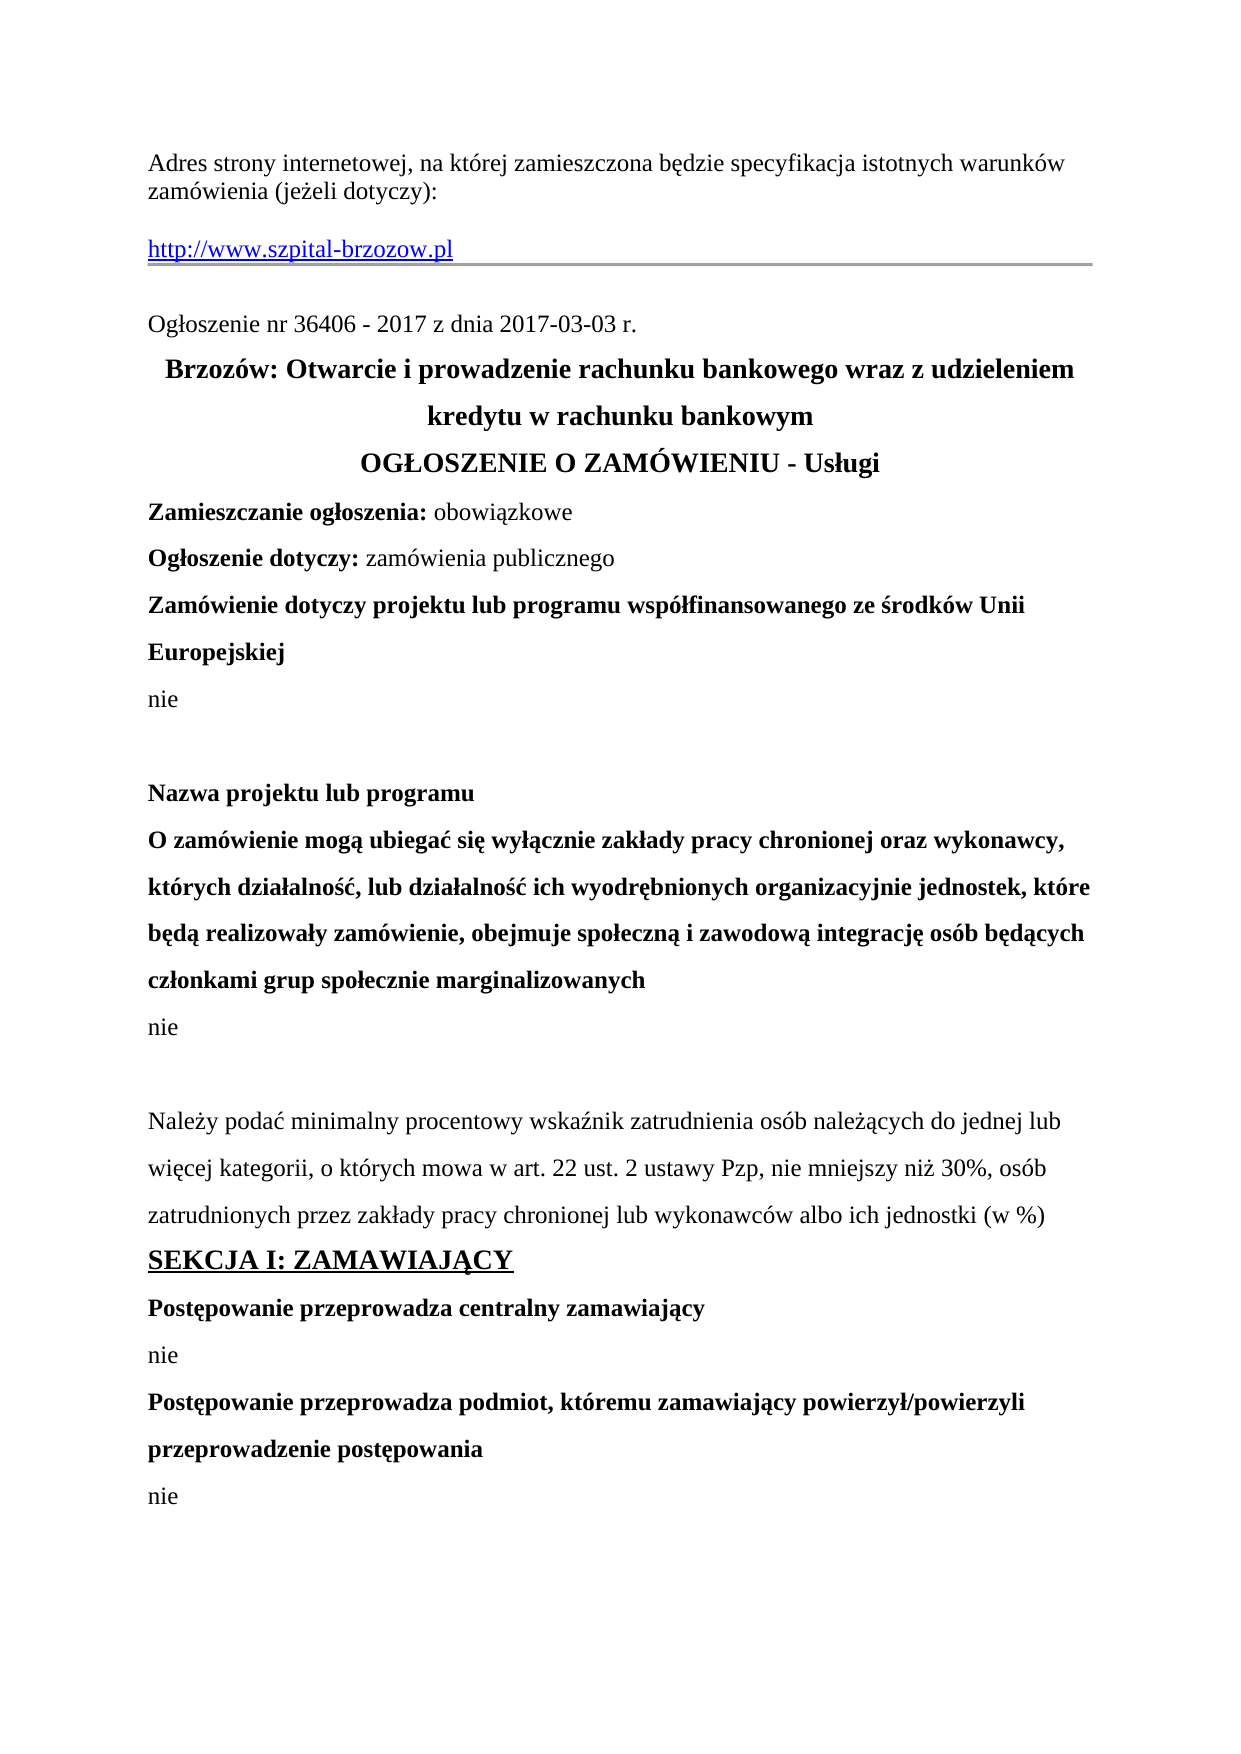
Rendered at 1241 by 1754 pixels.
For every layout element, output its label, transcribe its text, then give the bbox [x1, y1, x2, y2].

text Brzozów: Otwarcie i prowadzenie rachunku bankowego wraz z udzieleniem kredytu w rachunku bankowym OGŁOSZENIE O ZAMÓWIENIU - Usługi [148, 338, 1093, 478]
text nie [148, 994, 1093, 1041]
text Postępowanie przeprowadza podmiot, któremu zamawiający powierzył/powierzyli przeprowadzenie postępowania [148, 1369, 1093, 1463]
text SEKCJA I: ZAMAWIAJĄCY [148, 1228, 1093, 1275]
text Adres strony internetowej, na której zamieszczona będzie specyfikacja istotnych warunków zamówienia (jeżeli dotyczy): [148, 148, 1093, 205]
text Zamieszczanie ogłoszenia: obowiązkowe [148, 478, 1093, 525]
text Postępowanie przeprowadza centralny zamawiający [148, 1275, 1093, 1322]
text http://www.szpital-brzozow.pl [148, 234, 1093, 263]
text Nazwa projektu lub programu [148, 713, 1093, 807]
text O zamówienie mogą ubiegać się wyłącznie zakłady pracy chronionej oraz wykonawcy, których działalność, lub działalność ich wyodrębnionych organizacyjnie jednostek, które będą realizowały zamówienie, obejmuje społeczną i zawodową integrację osób będących członkami grup społecznie marginalizowanych [148, 807, 1093, 994]
text Ogłoszenie dotyczy: zamówienia publicznego [148, 525, 1093, 572]
text Należy podać minimalny procentowy wskaźnik zatrudnienia osób należących do jednej lub więcej kategorii, o których mowa w art. 22 ust. 2 ustawy Pzp, nie mniejszy niż 30%, osób zatrudnionych przez zakłady pracy chronionej lub wykonawców albo ich jednostki (w %) [148, 1041, 1093, 1228]
text nie [148, 1463, 1093, 1510]
text Ogłoszenie nr 36406 - 2017 z dnia 2017-03-03 r. [148, 291, 1093, 338]
text Zamówienie dotyczy projektu lub programu współfinansowanego ze środków Unii Europejskiej [148, 572, 1093, 666]
text nie [148, 1322, 1093, 1369]
text nie [148, 666, 1093, 713]
